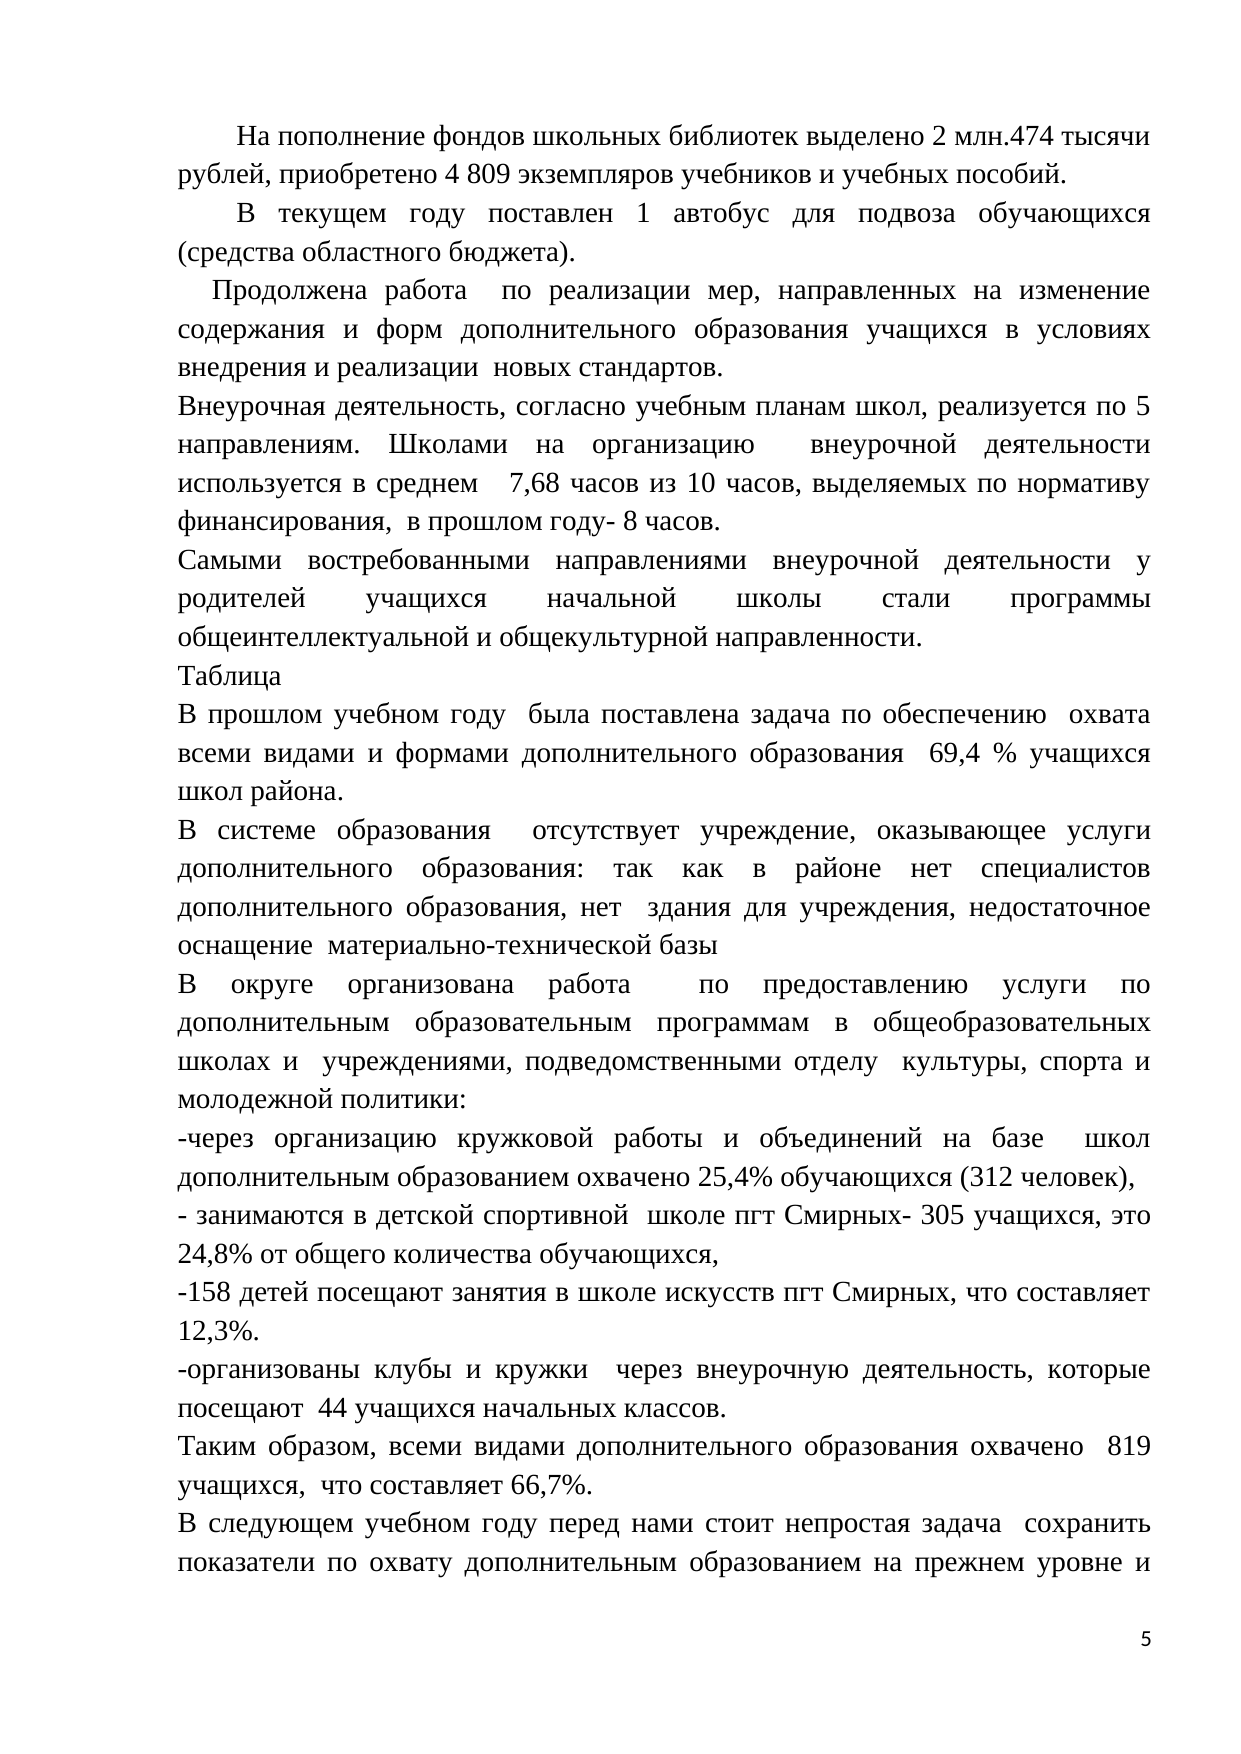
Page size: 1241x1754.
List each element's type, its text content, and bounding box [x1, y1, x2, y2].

text Продолжена работа по реализации мер, направленных на изменение содержания и форм дополнительного образования учащихся в условиях внедрения и реализации новых стандартов. [177, 272, 1152, 383]
text -158 детей посещают занятия в школе искусств пгт Смирных, что составляет 12,3%. [177, 1308, 1152, 1346]
text Самыми востребованными направлениями внеурочной деятельности у родителей учащихся начальной школы стали программы общеинтеллектуальной и общекультурной направленности. [177, 542, 1152, 653]
text В прошлом учебном году была поставлена задача по обеспечению охвата всеми видами и формами дополнительного образования 69,4 % учащихся школ района. [177, 696, 1152, 807]
text - занимаются в детской спортивной школе пгт Смирных- 305 учащихся, это 24,8% от общего количества обучающихся, [177, 1231, 1152, 1269]
text В системе образования отсутствует учреждение, оказывающее услуги дополнительного образования: так как в районе нет специалистов дополнительного образования, нет здания для учреждения, недостаточное оснащение материально-технической базы [177, 812, 1152, 961]
text На пополнение фондов школьных библиотек выделено 2 млн.474 тысячи рублей, приобретено 4 809 экземпляров учебников и учебных пособий. [177, 118, 1152, 190]
text Таблица [177, 658, 1152, 691]
text В округе организована работа по предоставлению услуги по дополнительным образовательным программам в общеобразовательных школах и учреждениями, подведомственными отделу культуры, спорта и молодежной политики: [177, 1077, 1152, 1115]
text В текущем году поставлен 1 автобус для подвоза обучающихся (средства областного бюджета). [177, 195, 1152, 267]
text -организованы клубы и кружки через внеурочную деятельность, которые посещают 44 учащихся начальных классов. [177, 1385, 1152, 1423]
text Таким образом, всеми видами дополнительного образования охвачено 819 учащихся, что составляет 66,7%. [177, 1462, 1152, 1501]
text -через организацию кружковой работы и объединений на базе школ дополнительным образованием охвачено 25,4% обучающихся (312 человек), [177, 1154, 1152, 1192]
text Внеурочная деятельность, согласно учебным планам школ, реализуется по 5 направлениям. Школами на организацию внеурочной деятельности используется в среднем 7,68 часов из 10 часов, выделяемых по нормативу финансирования, в прошлом году- 8 часов. [177, 388, 1152, 537]
